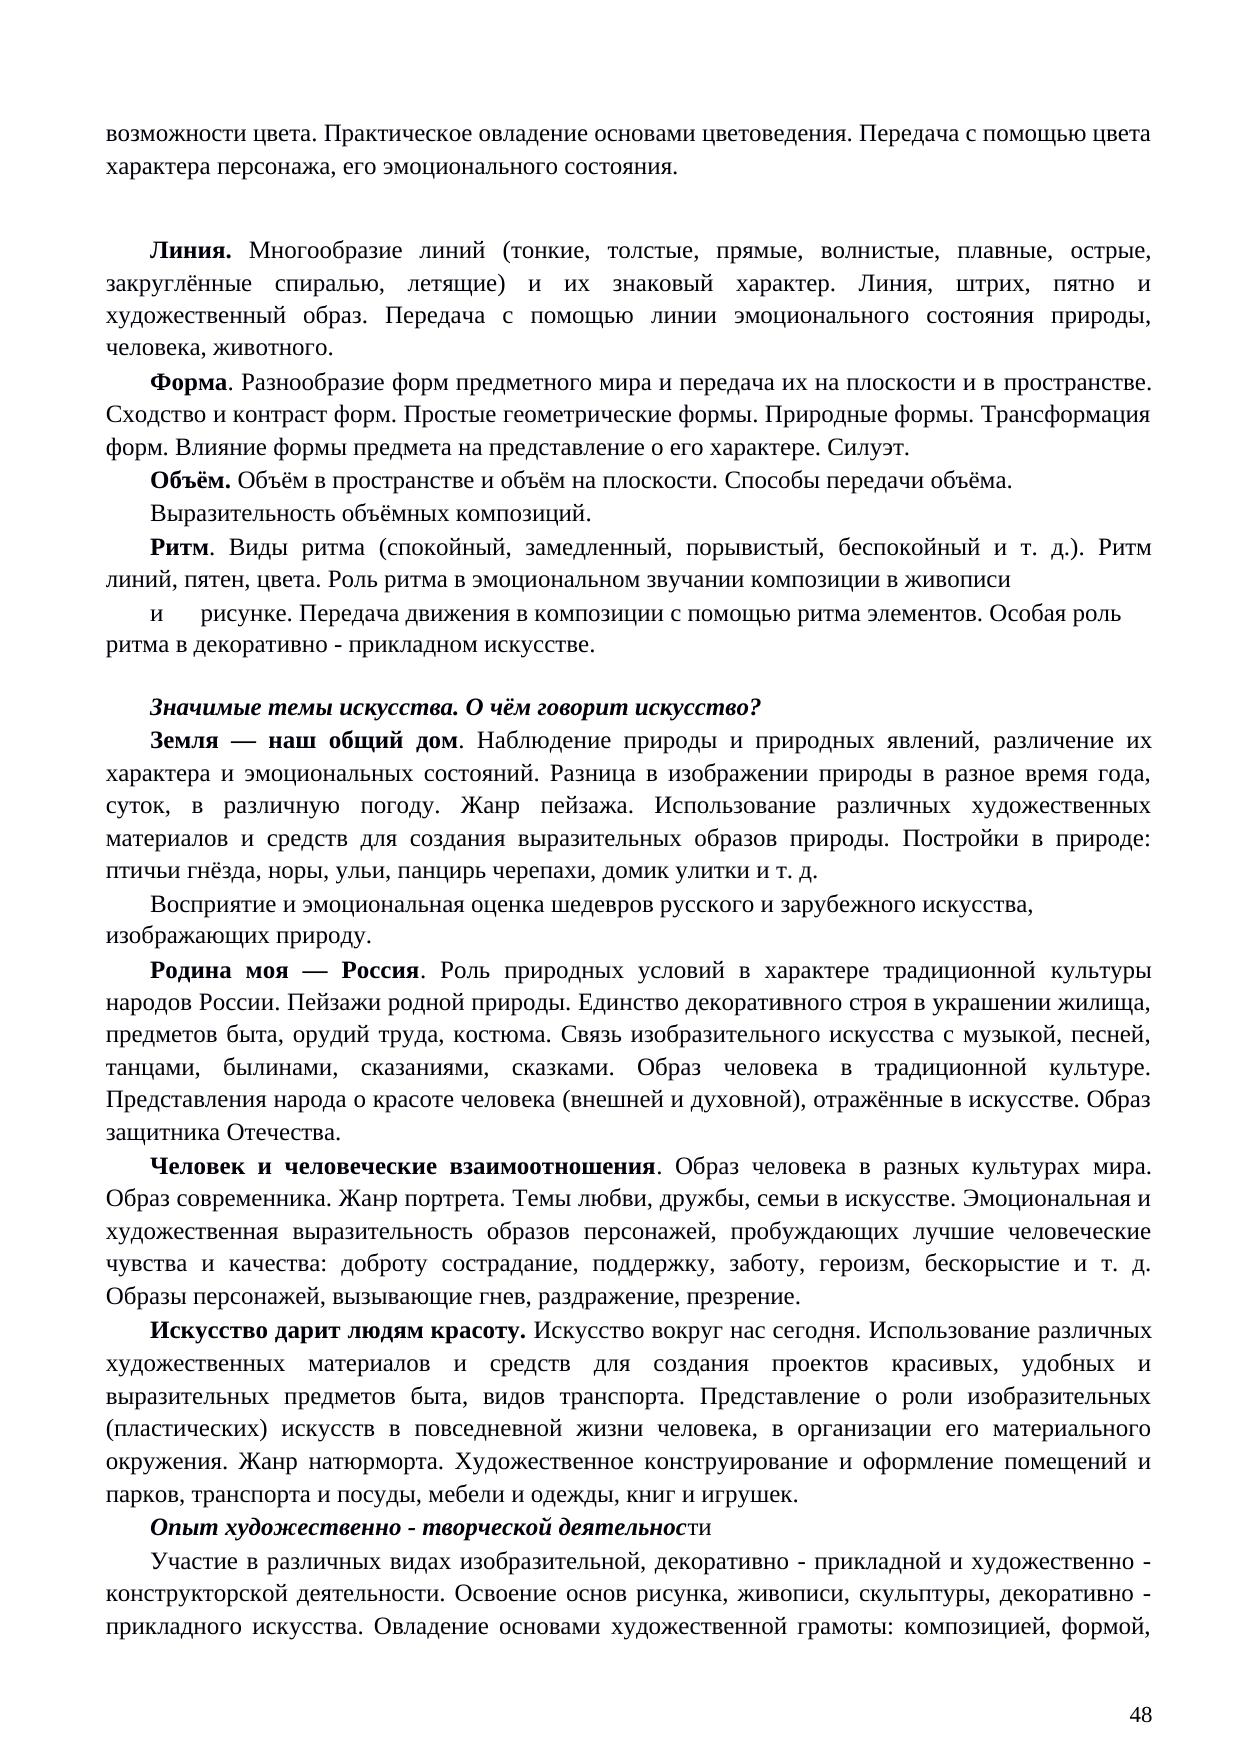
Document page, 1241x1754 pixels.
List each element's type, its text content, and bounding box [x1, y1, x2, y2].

text Опыт художественно - творческой деятельности [106, 1512, 1152, 1541]
text Форма. Разнообразие форм предметного мира и передача их на плоскости и в пространстве. Сходство и контраст форм. Простые геометрические формы. Природные формы. Трансформация форм. Влияние формы предмета на представление о его характере. Силуэт. [106, 367, 1152, 460]
text Объём. Объём в пространстве и объём на плоскости. Способы передачи объёма. [106, 465, 1152, 493]
text Человек и человеческие взаимоотношения. Образ человека в разных культурах мира. Образ современника. Жанр портрета. Темы любви, дружбы, семьи в искусстве. Эмоциональная и художественная выразительность образов персонажей, пробуждающих лучшие человеческие чувства и качества: доброту сострадание, поддержку, заботу, героизм, бескорыстие и т. д. Образы персонажей, вызывающие гнев, раздражение, презрение. [106, 1151, 1152, 1309]
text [106, 118, 1152, 179]
text Линия. Многообразие линий (тонкие, толстые, прямые, волнистые, плавные, острые, закруглённые спиралью, летящие) и их знаковый характер. Линия, штрих, пятно и художественный образ. Передача с помощью линии эмоционального состояния природы, человека, животного. [106, 235, 1152, 361]
text Земля — наш общий дом. Наблюдение природы и природных явлений, различение их характера и эмоциональных состояний. Разница в изображении природы в разное время года, суток, в различную погоду. Жанр пейзажа. Использование различных художественных материалов и средств для создания выразительных образов природы. Постройки в природе: птичьи гнёзда, норы, ульи, панцирь черепахи, домик улитки и т. д. [106, 725, 1152, 884]
text Значимые темы искусства. О чём говорит искусство? [106, 692, 1152, 720]
text Выразительность объёмных композиций. [106, 498, 1152, 527]
text Родина моя — Россия. Роль природных условий в характере традиционной культуры народов России. Пейзажи родной природы. Единство декоративного строя в украшении жилища, предметов быта, орудий труда, костюма. Связь изобразительного искусства с музыкой, песней, танцами, былинами, сказаниями, сказками. Образ человека в традиционной культуре. Представления народа о красоте человека (внешней и духовной), отражённые в искусстве. Образ защитника Отечества. [106, 955, 1152, 1145]
text Ритм. Виды ритма (спокойный, замедленный, порывистый, беспокойный и т. д.). Ритм линий, пятен, цвета. Роль ритма в эмоциональном звучании композиции в живописи [106, 532, 1152, 592]
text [106, 1546, 1152, 1639]
text Восприятие и эмоциональная оценка шедевров русского и зарубежного искусства, изображающих природу. [106, 889, 1152, 949]
text Искусство дарит людям красоту. Искусство вокруг нас сегодня. Использование различных художественных материалов и средств для создания проектов красивых, удобных и выразительных предметов быта, видов транспорта. Представление о роли изобразительных (пластических) искусств в повседневной жизни человека, в организации его материального окружения. Жанр натюрморта. Художественное конструирование и оформление помещений и парков, транспорта и посуды, мебели и одежды, книг и игрушек. [106, 1315, 1152, 1508]
list рисунке. Передача движения в композиции с помощью ритма элементов. Особая роль ритма в декоративно - прикладном искусстве. [106, 598, 1150, 658]
